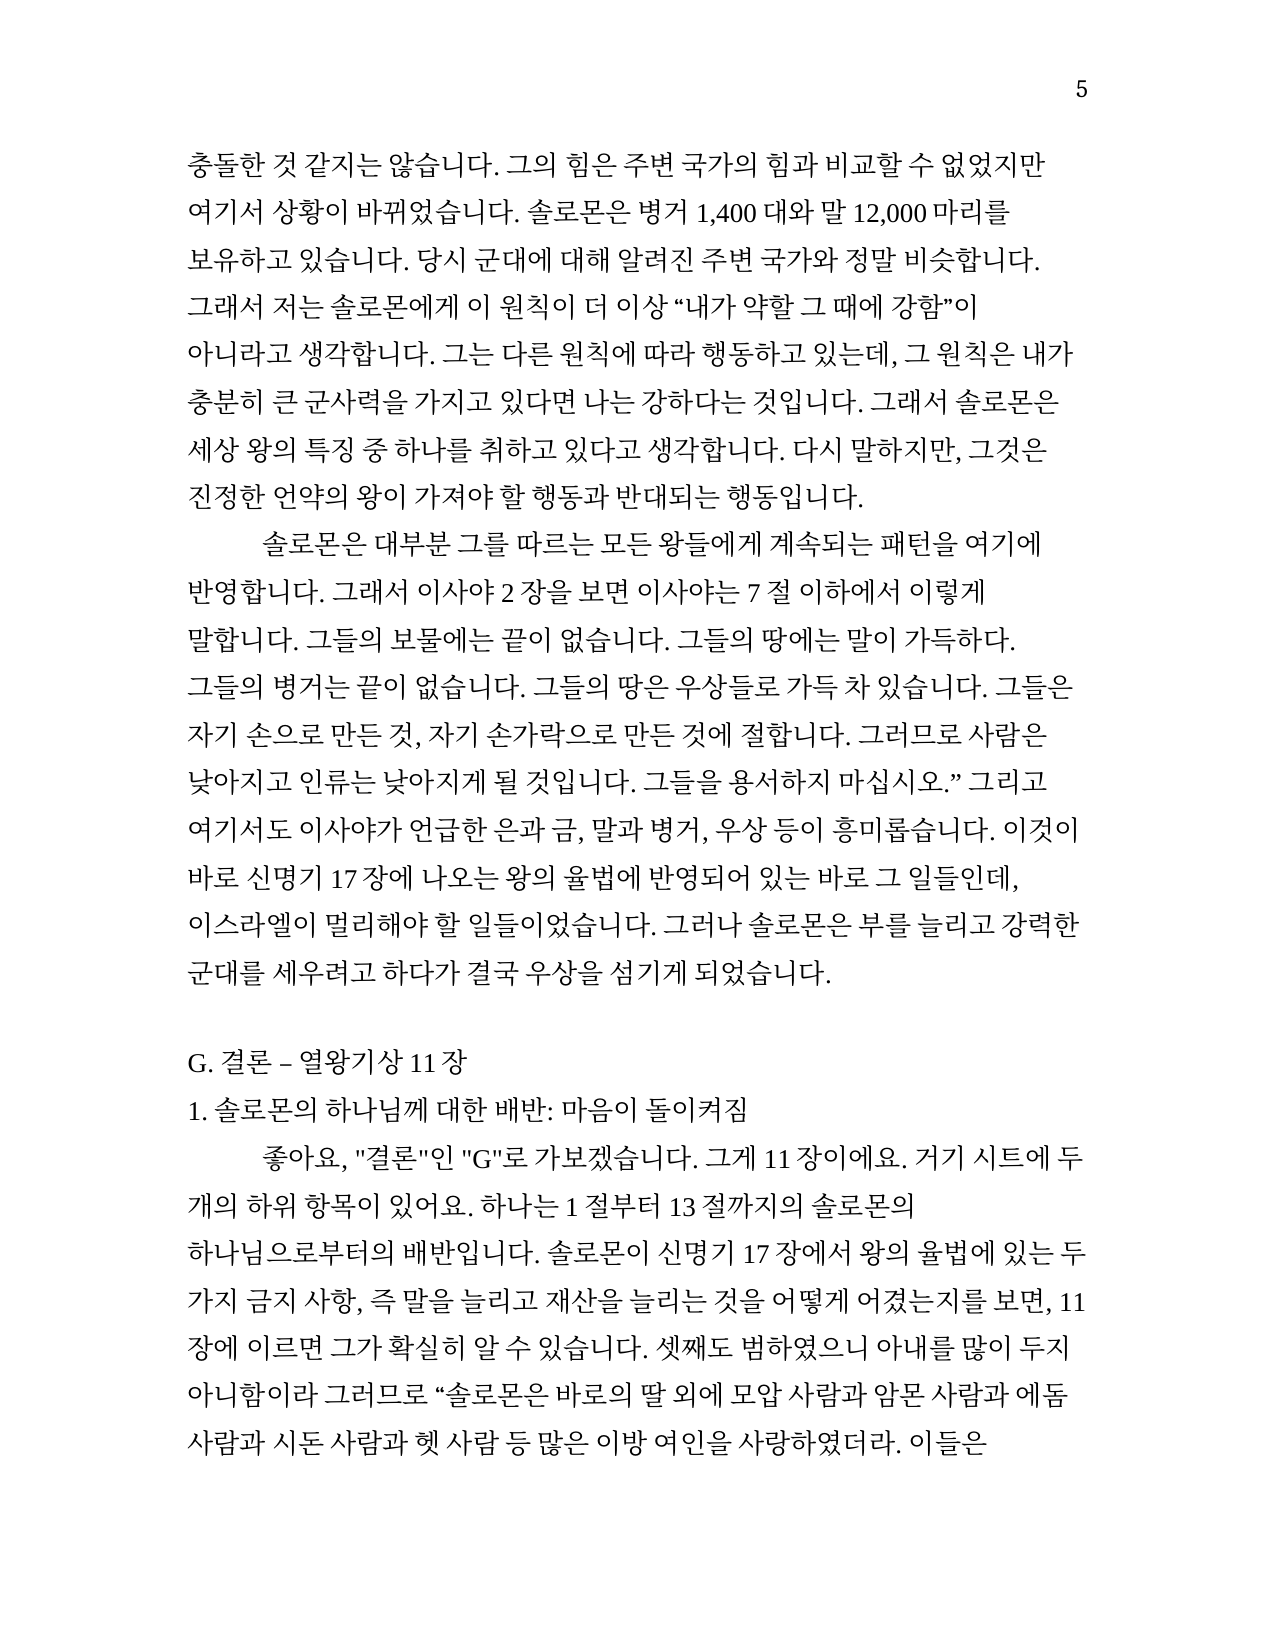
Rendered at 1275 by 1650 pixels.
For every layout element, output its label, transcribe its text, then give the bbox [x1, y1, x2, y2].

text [187, 150, 1087, 514]
text 솔로몬은 대부분 그를 따르는 모든 왕들에게 계속되는 패턴을 여기에 반영합니다. 그래서 이사야 2장을 보면 이사야는 7절 이하에서 이렇게 말합니다. 그들의 보물에는 끝이 없습니다. 그들의 땅에는 말이 가득하다. 그들의 병거는 끝이 없습니다. 그들의 땅은 우상들로 가득 차 있습니다. 그들은 자기 손으로 만든 것, 자기 손가락으로 만든 것에 절합니다. 그러므로 사람은 낮아지고 인류는 낮아지게 될 것입니다. 그들을 용서하지 마십시오.” 그리고 여기서도 이사야가 언급한 은과 금, 말과 병거, 우상 등이 흥미롭습니다. 이것이 바로 신명기 17장에 나오는 왕의 율법에 반영되어 있는 바로 그 일들인데, 이스라엘이 멀리해야 할 일들이었습니다. 그러나 솔로몬은 부를 늘리고 강력한 군대를 세우려고 하다가 결국 우상을 섬기게 되었습니다. [187, 530, 1087, 1033]
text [187, 1143, 1087, 1460]
text G. 결론 – 열왕기상 11장 1. 솔로몬의 하나님께 대한 배반: 마음이 돌이켜짐 [187, 1047, 1087, 1127]
